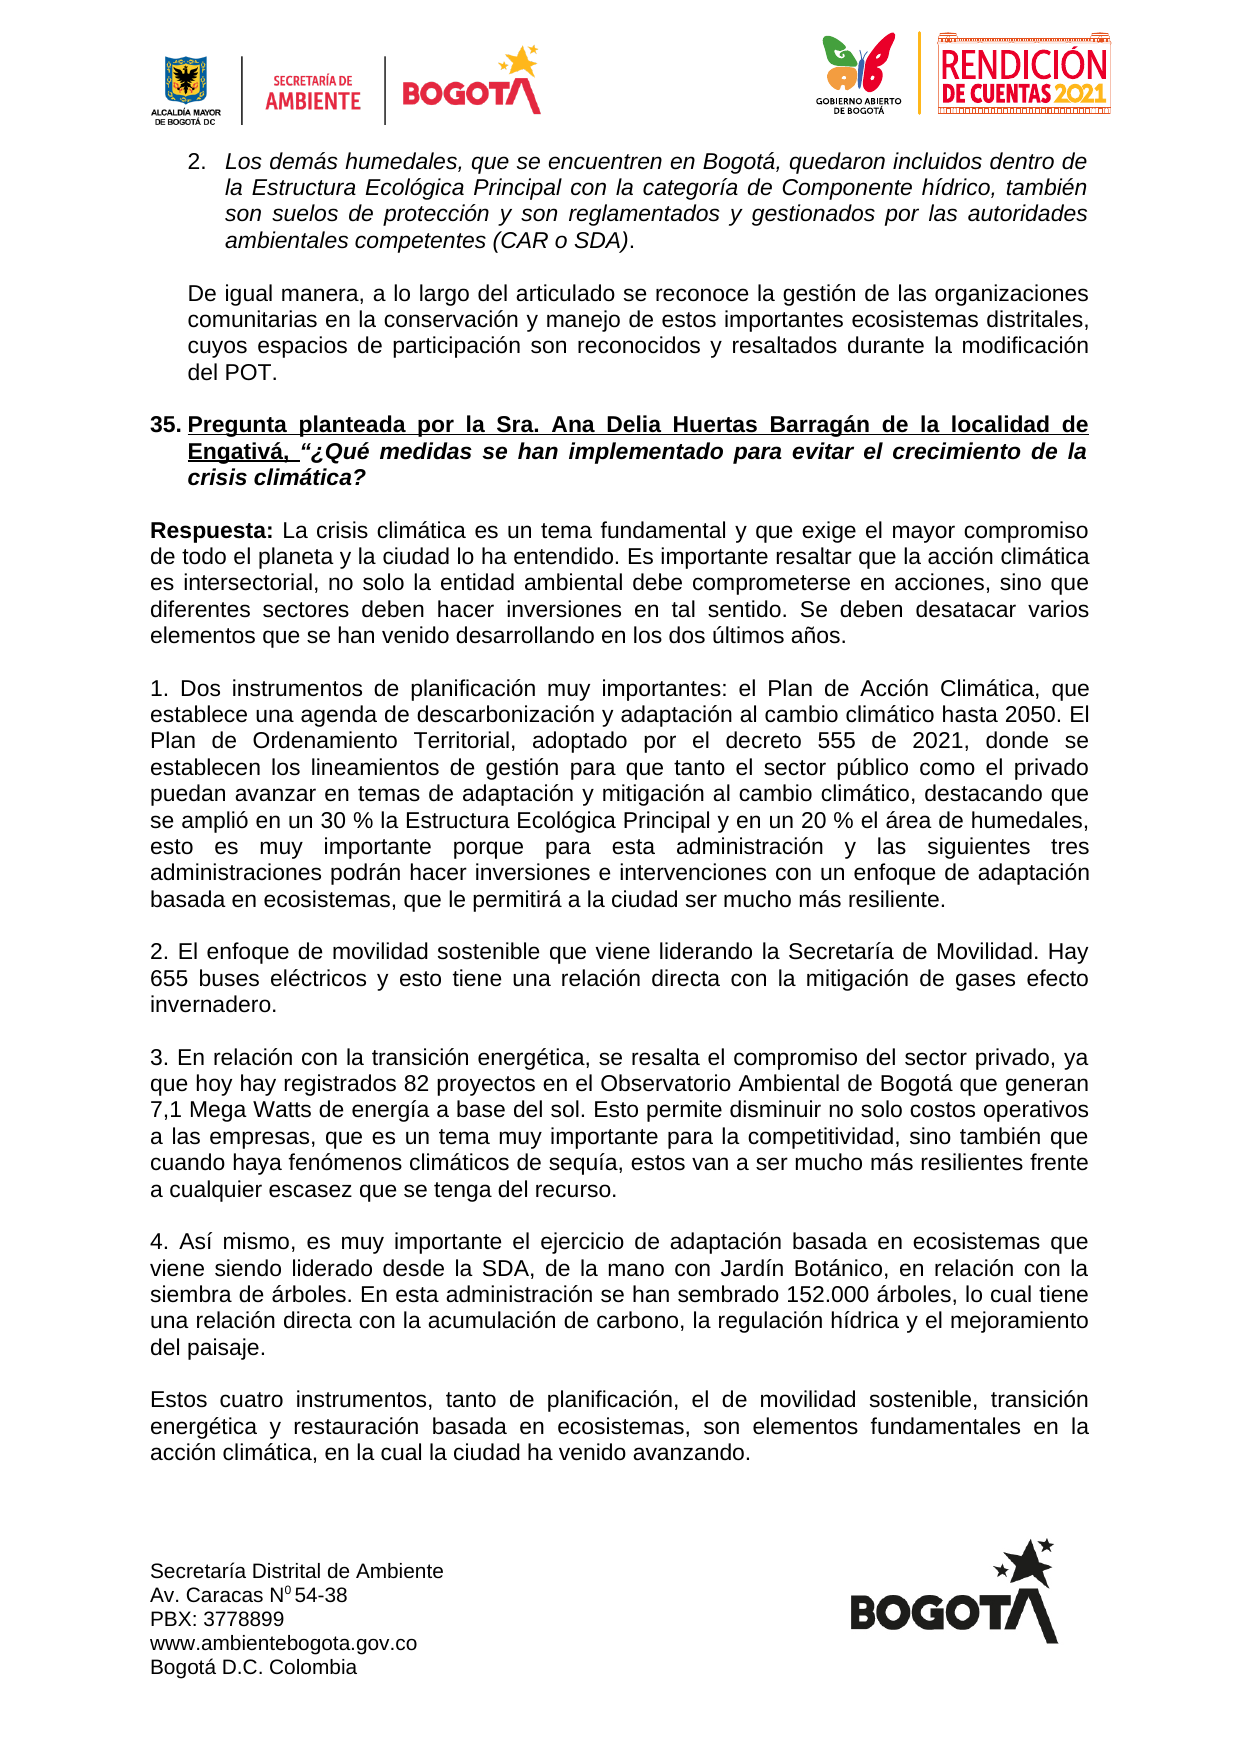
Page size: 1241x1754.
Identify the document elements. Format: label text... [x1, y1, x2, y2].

text De igual manera, a lo largo del articulado se reconoce la gestión de las organizaciones comunitarias en la conservación y manejo de estos importantes ecosistemas distritales, cuyos espacios de participación son reconocidos y resaltados durante la modificación del POT. [187, 279, 1090, 385]
text 2. El enfoque de movilidad sostenible que viene liderando la Secretaría de Movilidad. Hay 655 buses eléctricos y esto tiene una relación directa con la mitigación de gases efecto invernadero. [150, 938, 1090, 1017]
list Los demás humedales, que se encuentren en Bogotá, quedaron incluidos dentro de la Estructura Ecológica Principal con la categoría de Componente hídrico, también son suelos de protección y son reglamentados y gestionados por las autoridades ambientales competentes (CAR o SDA). [635, 148, 1090, 253]
picture [150, 44, 541, 125]
list Pregunta planteada por la Sra. Ana Delia Huertas Barragán de la localidad de Engativá, “¿Qué medidas se han implementado para evitar el crecimiento de la crisis climática? [150, 411, 1090, 490]
text 3. En relación con la transición energética, se resalta el compromiso del sector privado, ya que hoy hay registrados 82 proyectos en el Observatorio Ambiental de Bogotá que generan 7,1 Mega Watts de energía a base del sol. Esto permite disminuir no solo costos operativos a las empresas, que es un tema muy importante para la competitividad, sino también que cuando haya fenómenos climáticos de sequía, estos van a ser mucho más resilientes frente a cualquier escasez que se tenga del recurso. [150, 1044, 1090, 1202]
text 1. Dos instrumentos de planificación muy importantes: el Plan de Acción Climática, que establece una agenda de descarbonización y adaptación al cambio climático hasta 2050. El Plan de Ordenamiento Territorial, adoptado por el decreto 555 de 2021, donde se establecen los lineamientos de gestión para que tanto el sector público como el privado puedan avanzar en temas de adaptación y mitigación al cambio climático, destacando que se amplió en un 30 % la Estructura Ecológica Principal y en un 20 % el área de humedales, esto es muy importante porque para esta administración y las siguientes tres administraciones podrán hacer inversiones e intervenciones con un enfoque de adaptación basada en ecosistemas, que le permitirá a la ciudad ser mucho más resiliente. [150, 675, 1090, 912]
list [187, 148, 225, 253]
text Estos cuatro instrumentos, tanto de planificación, el de movilidad sostenible, transición energética y restauración basada en ecosistemas, son elementos fundamentales en la acción climática, en la cual la ciudad ha venido avanzando. [150, 1386, 1090, 1465]
text Respuesta: La crisis climática es un tema fundamental y que exige el mayor compromiso de todo el planeta y la ciudad lo ha entendido. Es importante resaltar que la acción climática es intersectorial, no solo la entidad ambiental debe comprometerse en acciones, sino que diferentes sectores deben hacer inversiones en tal sentido. Se deben desatacar varios elementos que se han venido desarrollando en los dos últimos años. [150, 517, 1090, 648]
picture [810, 1513, 1098, 1668]
text 4. Así mismo, es muy importante el ejercicio de adaptación basada en ecosistemas que viene siendo liderado desde la SDA, de la mano con Jardín Botánico, en relación con la siembra de árboles. En esta administración se han sembrado 152.000 árboles, lo cual tiene una relación directa con la acumulación de carbono, la regulación hídrica y el mejoramiento del paisaje. [150, 1228, 1090, 1360]
